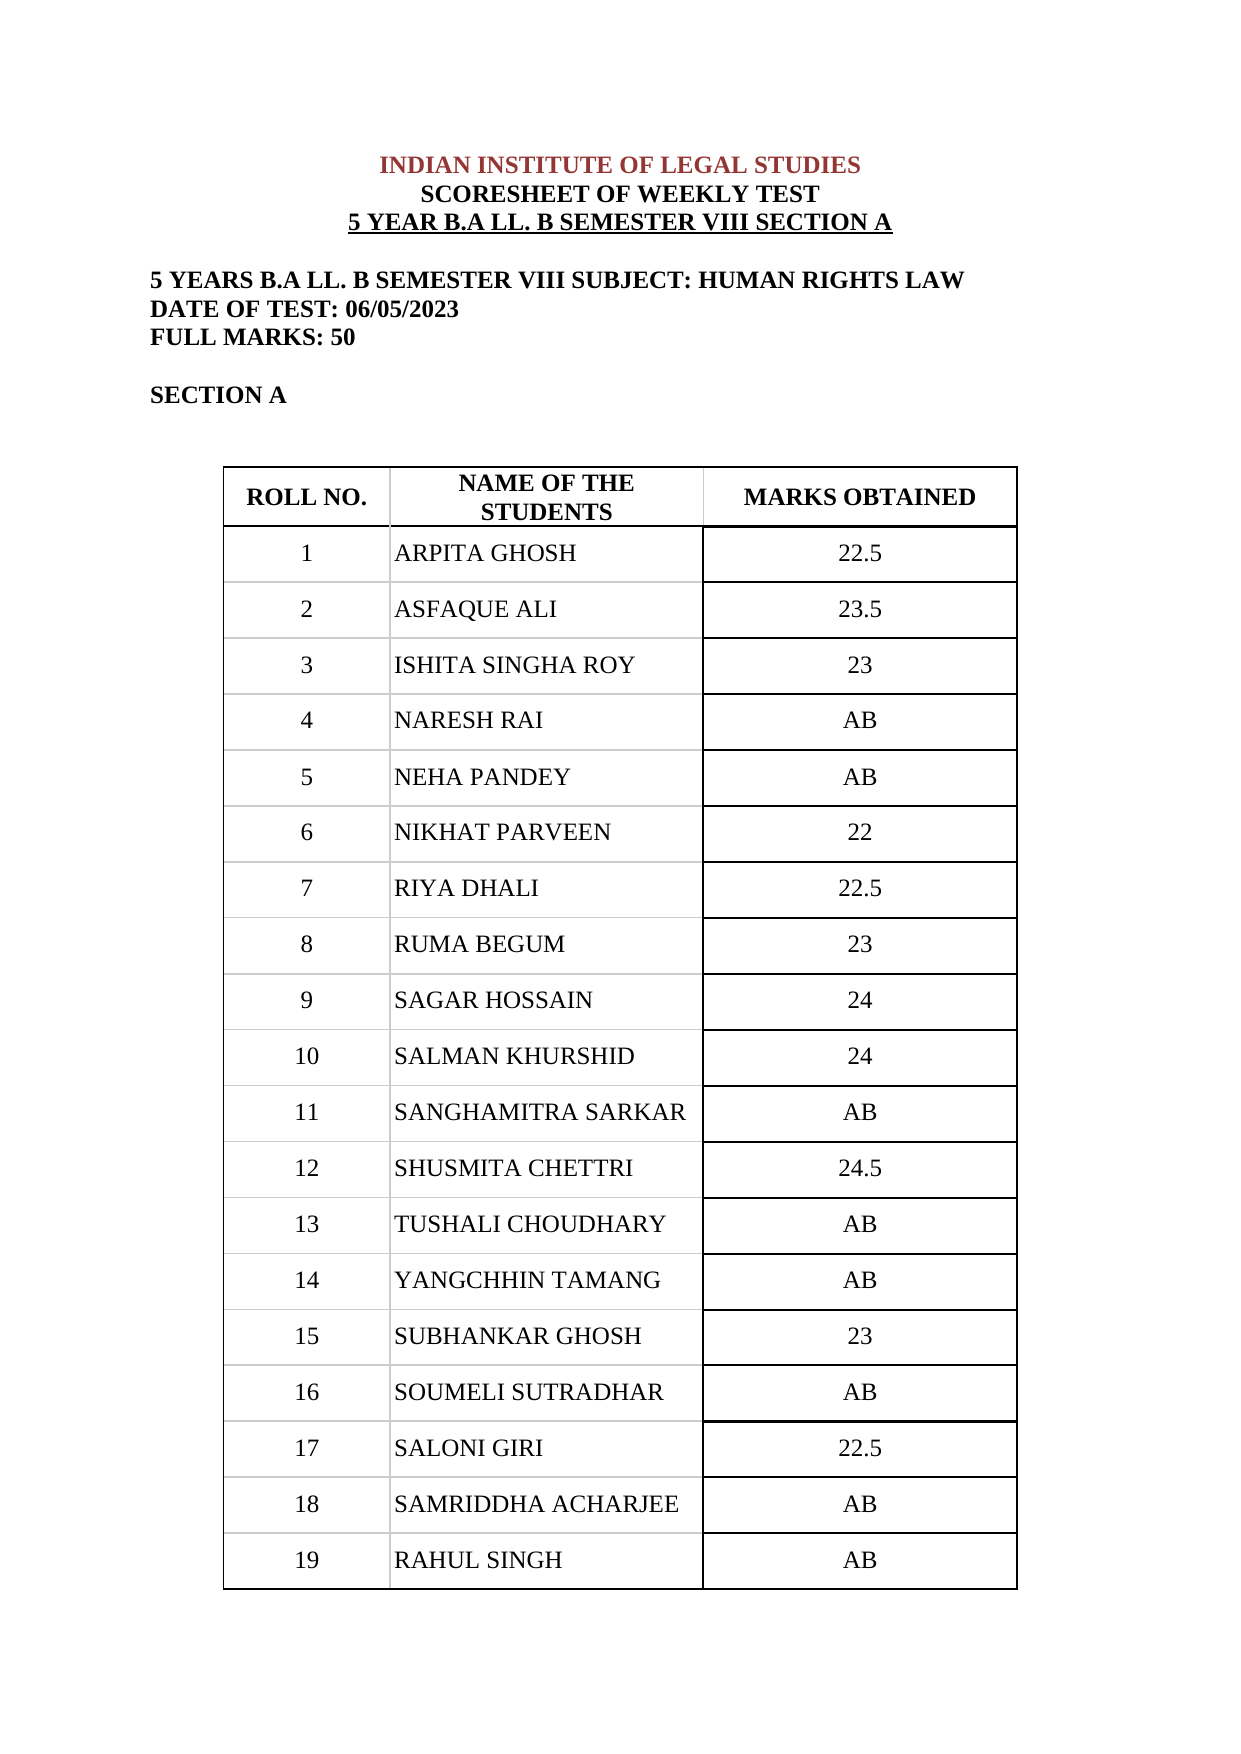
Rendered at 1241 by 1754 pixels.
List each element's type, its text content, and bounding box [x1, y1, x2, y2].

table_cell 22.5 [704, 863, 1016, 917]
text INDIAN INSTITUTE OF LEGAL STUDIES [150, 150, 1090, 179]
table_cell NEHA PANDEY [391, 751, 702, 805]
table_cell 22.5 [704, 1423, 1016, 1476]
table_cell 7 [224, 863, 389, 917]
text SCORESHEET OF WEEKLY TEST [150, 179, 1090, 207]
table_cell AB [704, 1087, 1016, 1141]
table_cell 24.5 [704, 1143, 1016, 1197]
table_cell 18 [224, 1478, 389, 1532]
table_cell RIYA DHALI [391, 863, 702, 917]
table_cell 12 [224, 1142, 389, 1197]
table_cell SAGAR HOSSAIN [391, 975, 702, 1029]
table_cell 17 [224, 1422, 389, 1476]
table_cell 23 [704, 919, 1016, 973]
table_cell 3 [224, 639, 389, 693]
table_cell SALMAN KHURSHID [391, 1030, 702, 1085]
table_cell SALONI GIRI [391, 1422, 702, 1476]
table_cell 5 [224, 751, 389, 805]
table_cell AB [704, 1478, 1016, 1532]
table_cell RUMA BEGUM [391, 918, 702, 973]
table_cell 15 [224, 1310, 389, 1364]
table_cell 8 [224, 918, 389, 973]
table_cell 16 [224, 1366, 389, 1420]
table_cell RAHUL SINGH [391, 1534, 702, 1588]
table_cell SUBHANKAR GHOSH [391, 1310, 702, 1364]
table_cell NARESH RAI [391, 695, 702, 749]
table_cell SOUMELI SUTRADHAR [391, 1366, 702, 1420]
table_cell 13 [224, 1198, 389, 1252]
table_cell 11 [224, 1086, 389, 1141]
table_cell 14 [224, 1254, 389, 1308]
table_cell 9 [224, 975, 389, 1029]
table_cell 19 [224, 1534, 389, 1588]
table_cell 23 [704, 1311, 1016, 1364]
table_cell AB [704, 1366, 1016, 1420]
table_cell 22 [704, 807, 1016, 861]
text FULL MARKS: 50 [150, 322, 1090, 351]
table_cell 6 [224, 807, 389, 861]
text SECTION A [150, 380, 1090, 409]
table_cell AB [704, 1534, 1016, 1588]
table_cell 23.5 [704, 583, 1016, 637]
table_cell ARPITA GHOSH [391, 527, 702, 581]
table_cell TUSHALI CHOUDHARY [391, 1198, 702, 1252]
table_cell 2 [224, 583, 389, 637]
text DATE OF TEST: 06/05/2023 [150, 294, 1090, 322]
table_cell AB [704, 695, 1016, 749]
table_cell AB [704, 1255, 1016, 1308]
table_header MARKS OBTAINED [704, 468, 1016, 525]
text 5 YEAR B.A LL. B SEMESTER VIII SECTION A [150, 207, 1090, 236]
text 5 YEARS B.A LL. B SEMESTER VIII SUBJECT: HUMAN RIGHTS LAW [150, 265, 1090, 294]
table_cell ASFAQUE ALI [391, 583, 702, 637]
table_cell AB [704, 751, 1016, 805]
table_cell 4 [224, 695, 389, 749]
table_header ROLL NO. [224, 468, 389, 525]
table_cell SANGHAMITRA SARKAR [391, 1086, 702, 1141]
table_cell 22.5 [704, 528, 1016, 581]
table_cell SHUSMITA CHETTRI [391, 1142, 702, 1197]
table_cell 23 [704, 639, 1016, 693]
table_cell SAMRIDDHA ACHARJEE [391, 1478, 702, 1532]
table_cell YANGCHHIN TAMANG [391, 1254, 702, 1308]
table_cell ISHITA SINGHA ROY [391, 639, 702, 693]
table_cell 1 [224, 527, 389, 581]
table_header NAME OF THE STUDENTS [391, 468, 703, 525]
table_cell NIKHAT PARVEEN [391, 807, 702, 861]
table_cell 24 [704, 1031, 1016, 1085]
table_cell 10 [224, 1030, 389, 1085]
table_cell AB [704, 1199, 1016, 1252]
table_cell 24 [704, 975, 1016, 1029]
